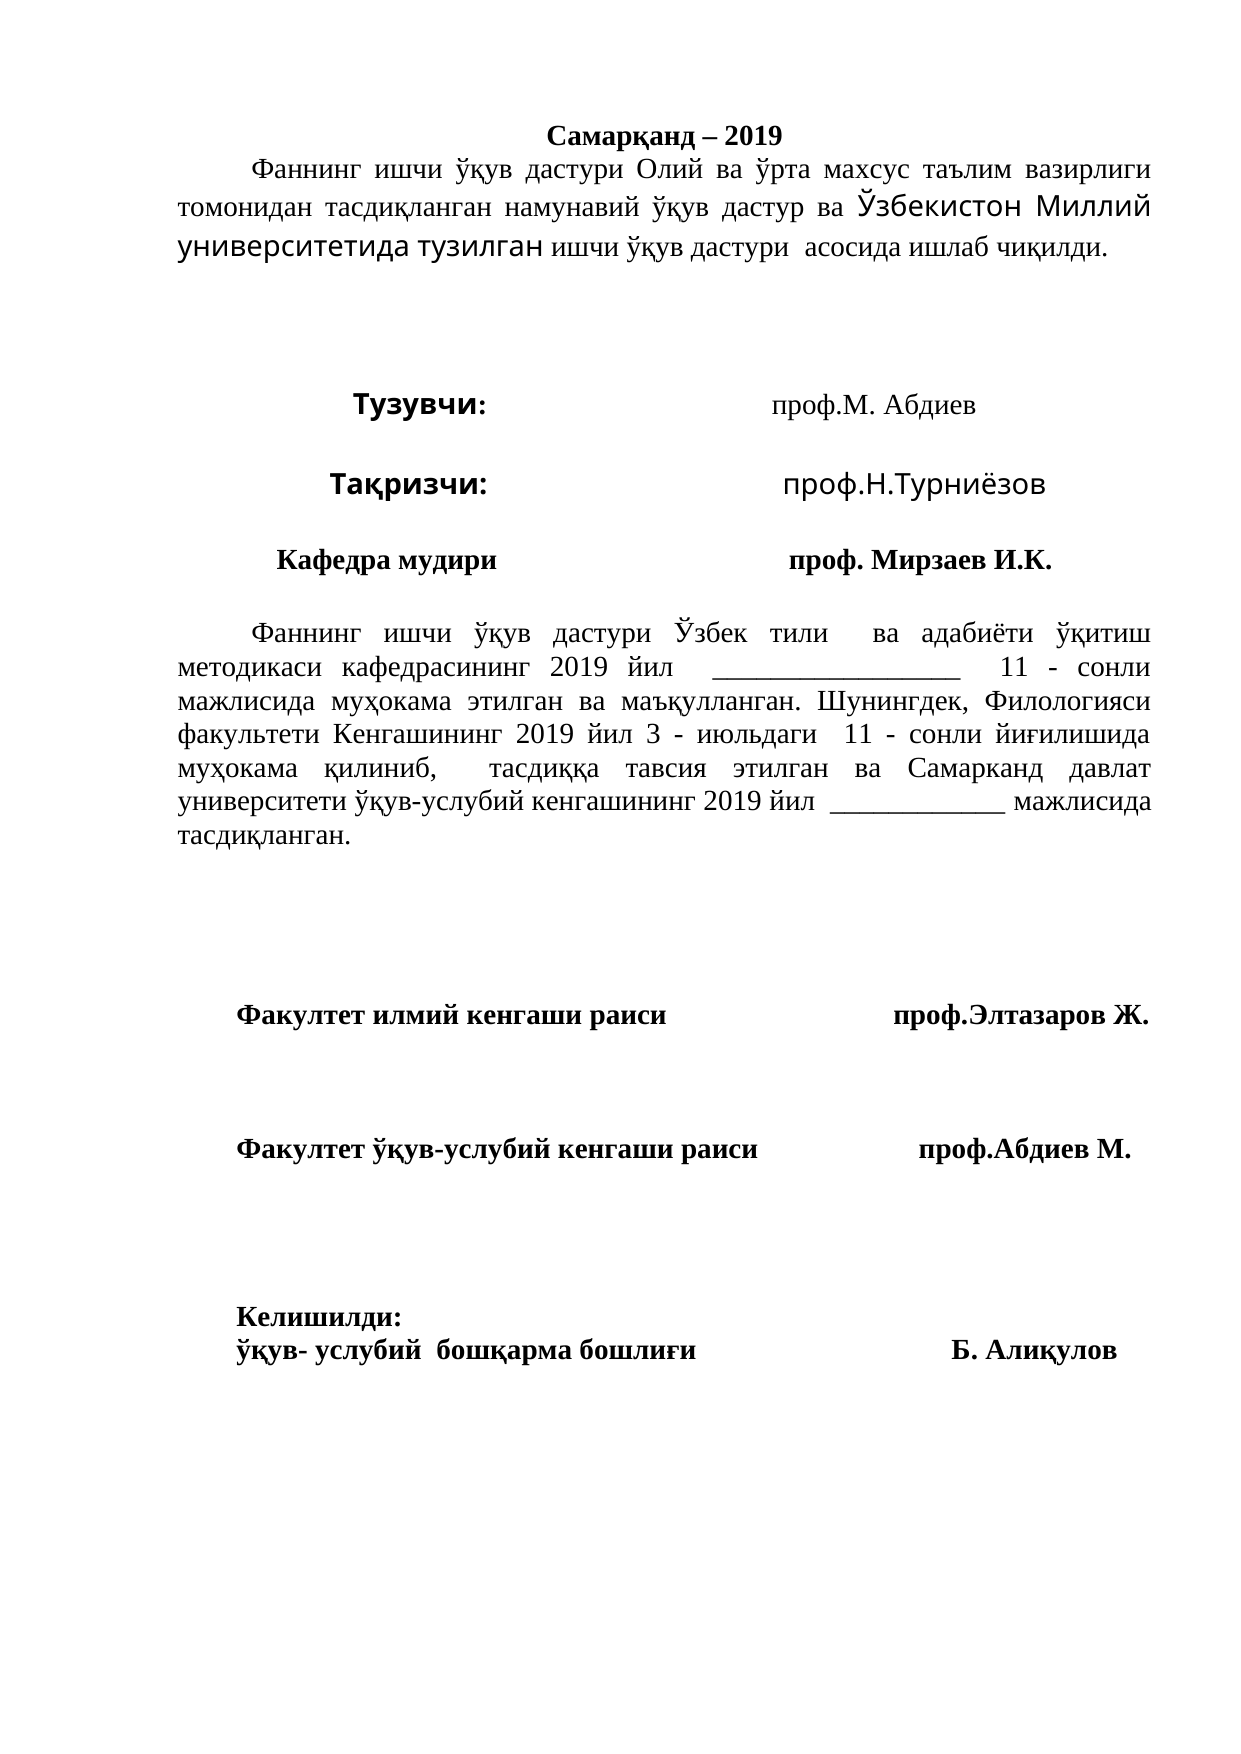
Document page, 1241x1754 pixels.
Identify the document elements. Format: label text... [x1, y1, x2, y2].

text Факултет ўқув-услубий кенгаши раиси проф.Абдиев М. [177, 1131, 1152, 1164]
text Тузувчи: проф.М. Абдиев [177, 384, 1152, 423]
text Тақризчи: проф.Н.Турниёзов [177, 463, 1152, 503]
text Фаннинг ишчи ўқув дастури Ўзбек тили ва адабиёти ўқитиш методикаси кафедрасининг 2019 йил _________________ 11 - сонли мажлисида муҳокама этилган ва маъқулланган. Шунингдек, Филологияси факультети Кенгашининг 2019 йил 3 - июльдаги 11 - сонли йиғилишида муҳокама қилиниб, тасдиққа тавсия этилган ва Самарканд давлат университети ўқув-услубий кенгашининг 2019 йил ____________ мажлисида тасдиқланган. [177, 616, 1152, 850]
text Самарқанд – 2019 [177, 118, 1152, 152]
text Фаннинг ишчи ўқув дастури Олий ва ўрта махсус таълим вазирлиги томонидан тасдиқланган намунавий ўқув дастур ва Ўзбекистон Миллий университетида тузилган ишчи ўқув дастури асосида ишлаб чиқилди. [177, 152, 1152, 264]
text Факултет илмий кенгаши раиси проф.Элтазаров Ж. [177, 997, 1152, 1030]
text ўқув- услубий бошқарма бошлиғи Б. Алиқулов [177, 1332, 1152, 1366]
text Келишилди: [177, 1299, 1152, 1332]
text Кафедра мудири проф. Мирзаев И.К. [177, 542, 1152, 576]
